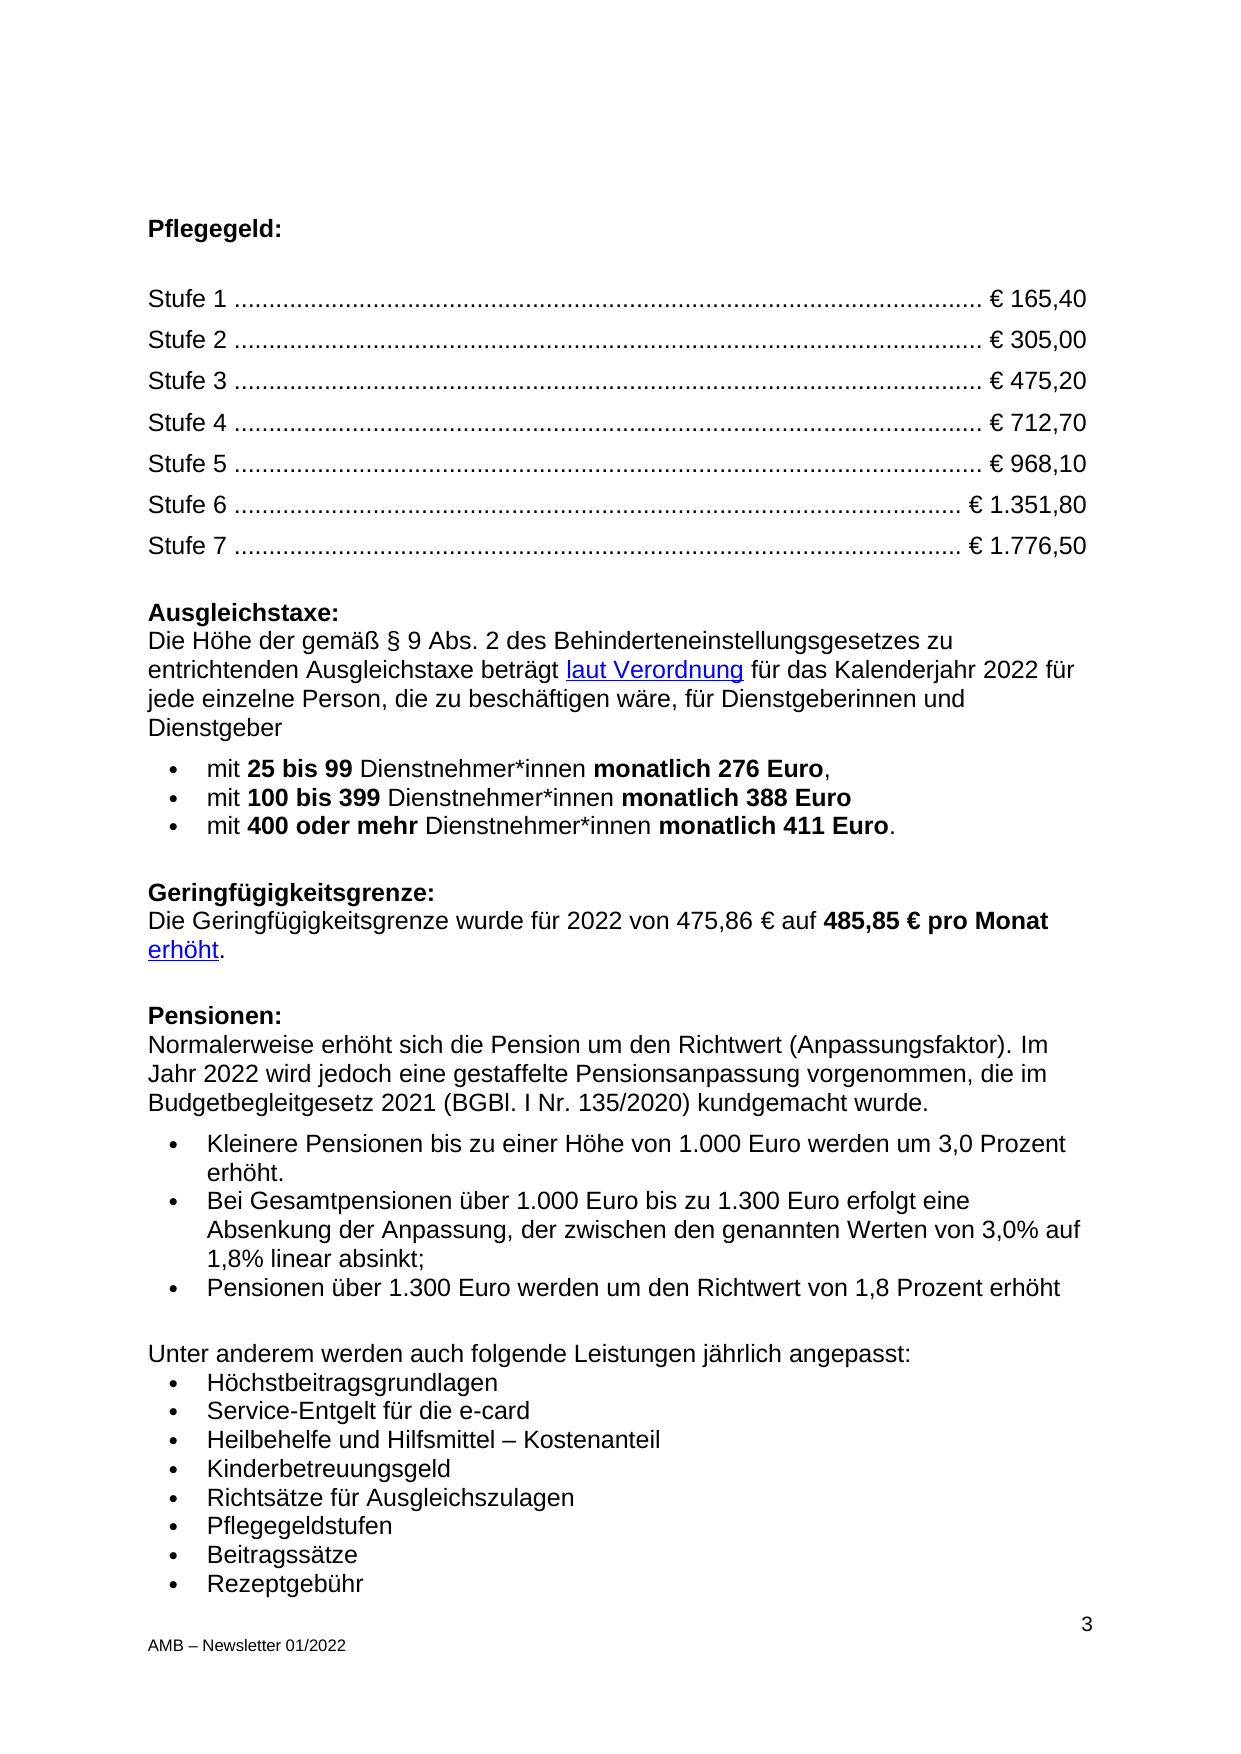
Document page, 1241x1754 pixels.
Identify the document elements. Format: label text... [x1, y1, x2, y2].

text Stufe 7 ......................................................................................................... € 1.776,50 [148, 531, 1093, 560]
text Stufe 5 ............................................................................................................ € 968,10 [148, 449, 1093, 478]
text Stufe 1 ............................................................................................................ € 165,40 [148, 284, 1093, 313]
text Stufe 6 ......................................................................................................... € 1.351,80 [148, 490, 1093, 519]
list Kleinere Pensionen bis zu einer Höhe von 1.000 Euro werden um 3,0 Prozent erhöht. [169, 1129, 1093, 1186]
text Unter anderem werden auch folgende Leistungen jährlich angepasst: [148, 1339, 1093, 1368]
text Stufe 3 ............................................................................................................ € 475,20 [148, 366, 1093, 395]
list Heilbehelfe und Hilfsmittel – Kostenanteil [169, 1425, 1093, 1454]
list Beitragssätze [169, 1540, 1093, 1569]
list mit 400 oder mehr Dienstnehmer*innen monatlich 411 Euro. [169, 811, 1093, 840]
text Stufe 2 ............................................................................................................ € 305,00 [148, 325, 1093, 354]
text Geringfügigkeitsgrenze: [148, 878, 1093, 906]
text Die Geringfügigkeitsgrenze wurde für 2022 von 475,86 € auf 485,85 € pro Monat erhöht. [148, 906, 1093, 964]
list Pensionen über 1.300 Euro werden um den Richtwert von 1,8 Prozent erhöht [169, 1273, 1093, 1301]
list mit 100 bis 399 Dienstnehmer*innen monatlich 388 Euro [169, 783, 1093, 811]
text Die Höhe der gemäß § 9 Abs. 2 des Behinderteneinstellungsgesetzes zu entrichtenden Ausgleichstaxe beträgt laut Verordnung für das Kalenderjahr 2022 für jede einzelne Person, die zu beschäftigen wäre, für Dienstgeberinnen und Dienstgeber [148, 626, 1093, 741]
list Rezeptgebühr [169, 1569, 1093, 1598]
text Normalerweise erhöht sich die Pension um den Richtwert (Anpassungsfaktor). Im Jahr 2022 wird jedoch eine gestaffelte Pensionsanpassung vorgenommen, die im Budgetbegleitgesetz 2021 (BGBl. I Nr. 135/2020) kundgemacht wurde. [148, 1030, 1093, 1116]
list mit 25 bis 99 Dienstnehmer*innen monatlich 276 Euro, [169, 754, 1093, 783]
text Pflegegeld: [148, 214, 1093, 243]
text Stufe 4 ............................................................................................................ € 712,70 [148, 408, 1093, 436]
list Richtsätze für Ausgleichszulagen [169, 1483, 1093, 1511]
text Ausgleichstaxe: [148, 598, 1093, 626]
list Service-Entgelt für die e-card [169, 1396, 1093, 1425]
list Höchstbeitragsgrundlagen [169, 1368, 1093, 1396]
list Kinderbetreuungsgeld [169, 1454, 1093, 1483]
list Pflegegeldstufen [169, 1511, 1093, 1540]
list Bei Gesamtpensionen über 1.000 Euro bis zu 1.300 Euro erfolgt eine Absenkung der Anpassung, der zwischen den genannten Werten von 3,0% auf 1,8% linear absinkt; [169, 1186, 1093, 1273]
text Pensionen: [148, 1001, 1093, 1030]
